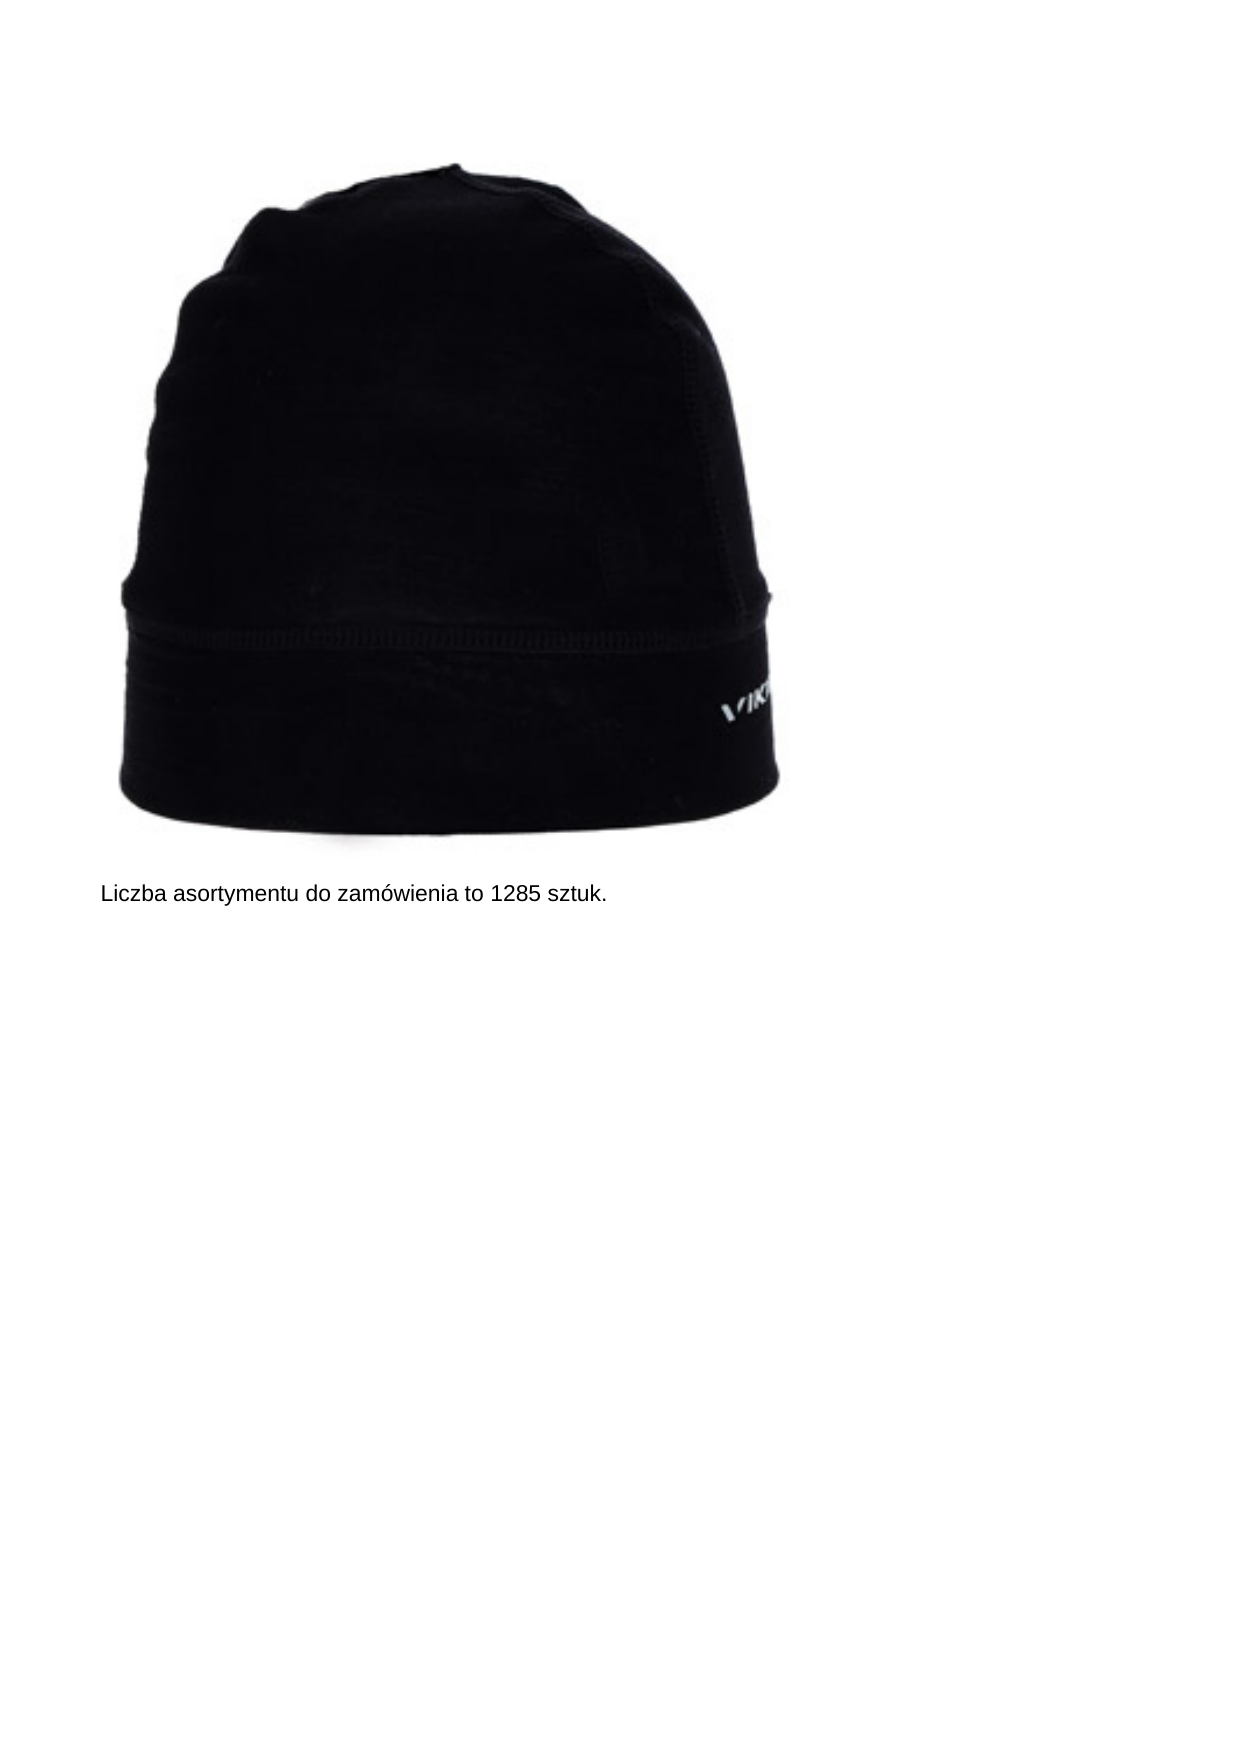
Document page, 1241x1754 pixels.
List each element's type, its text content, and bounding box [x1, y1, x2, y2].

picture [101, 162, 799, 861]
